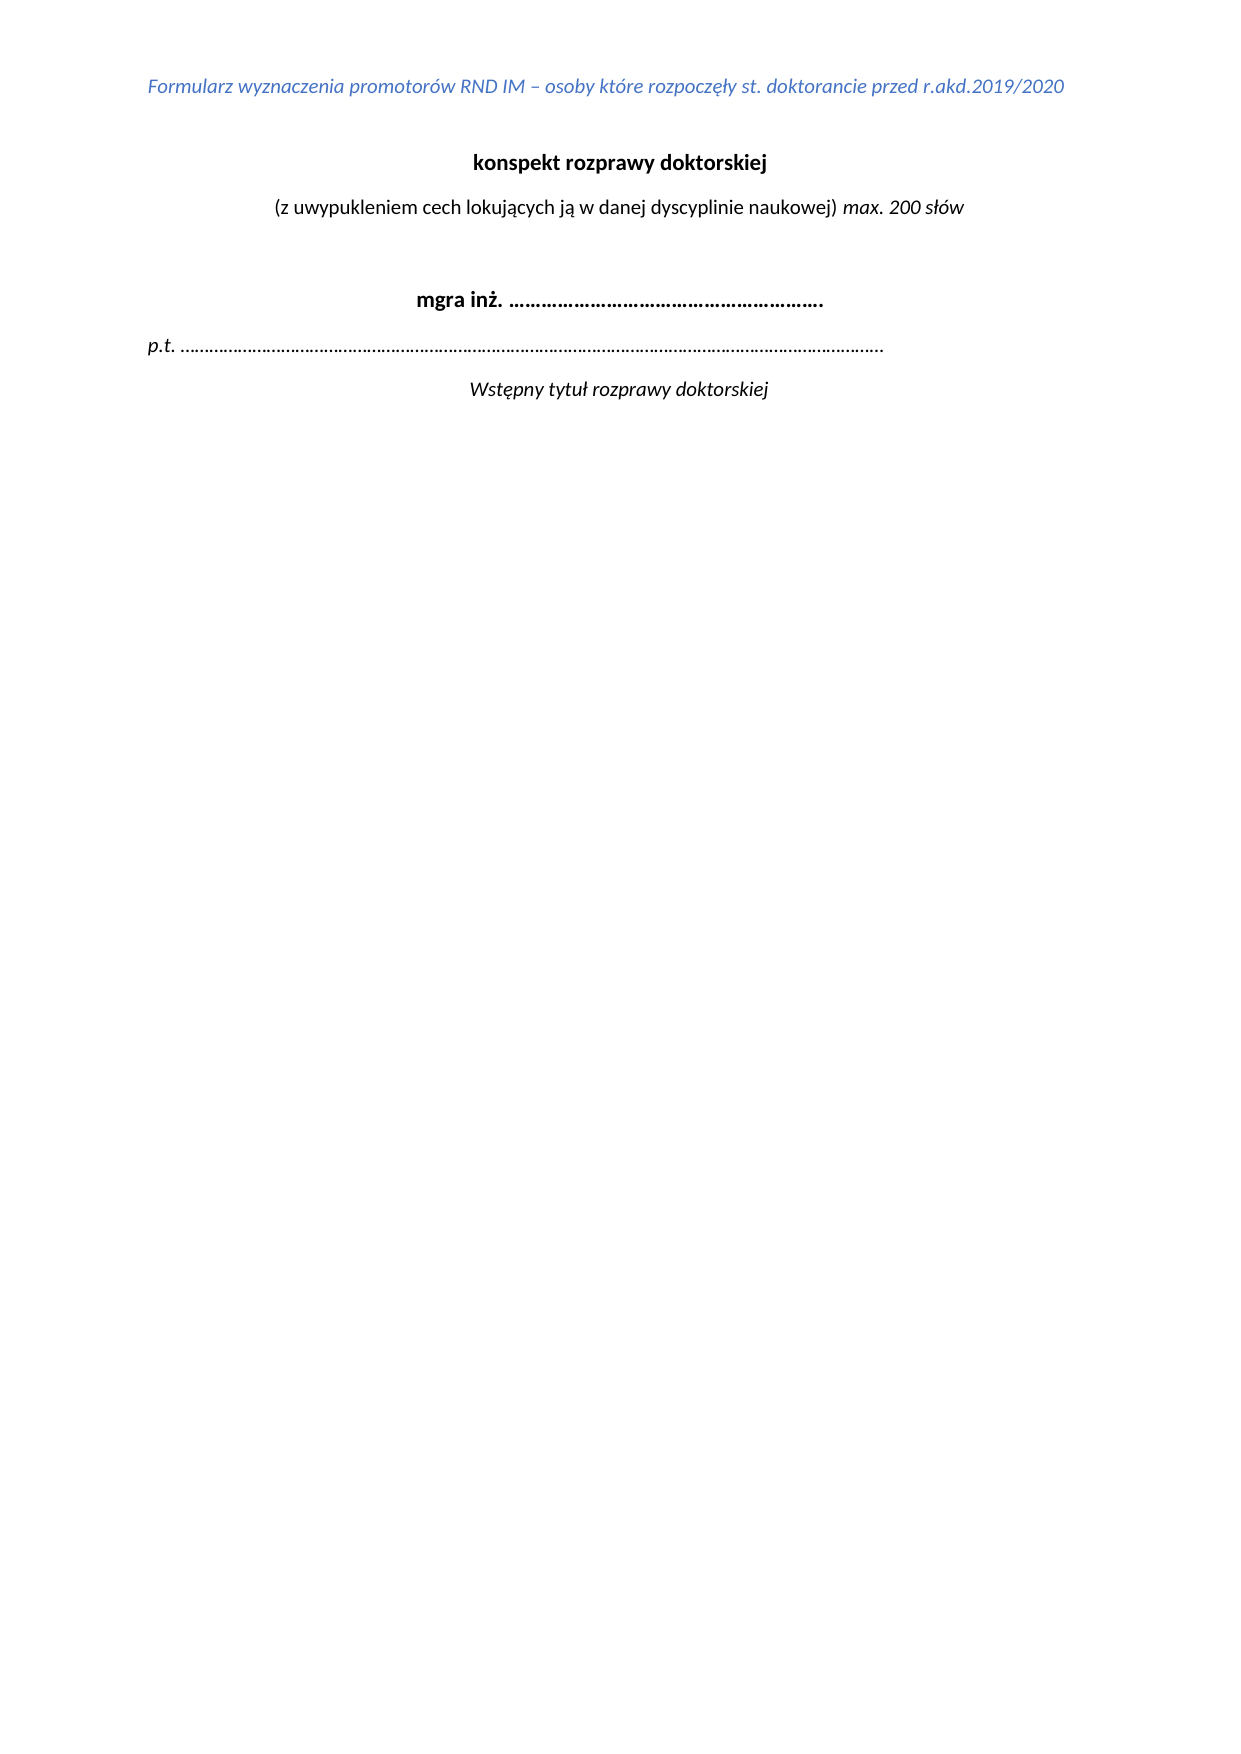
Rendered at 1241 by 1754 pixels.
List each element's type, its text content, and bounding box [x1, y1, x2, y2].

text konspekt rozprawy doktorskiej [148, 148, 1093, 176]
text mgra inż. …………………………………………………. [148, 285, 1093, 313]
text Wstępny tytuł rozprawy doktorskiej [148, 376, 1093, 402]
text p.t. ………………………………………………………………………………………………………………………………… [148, 332, 1093, 358]
text (z uwypukleniem cech lokujących ją w danej dyscyplinie naukowej) max. 200 słów [148, 194, 1093, 220]
